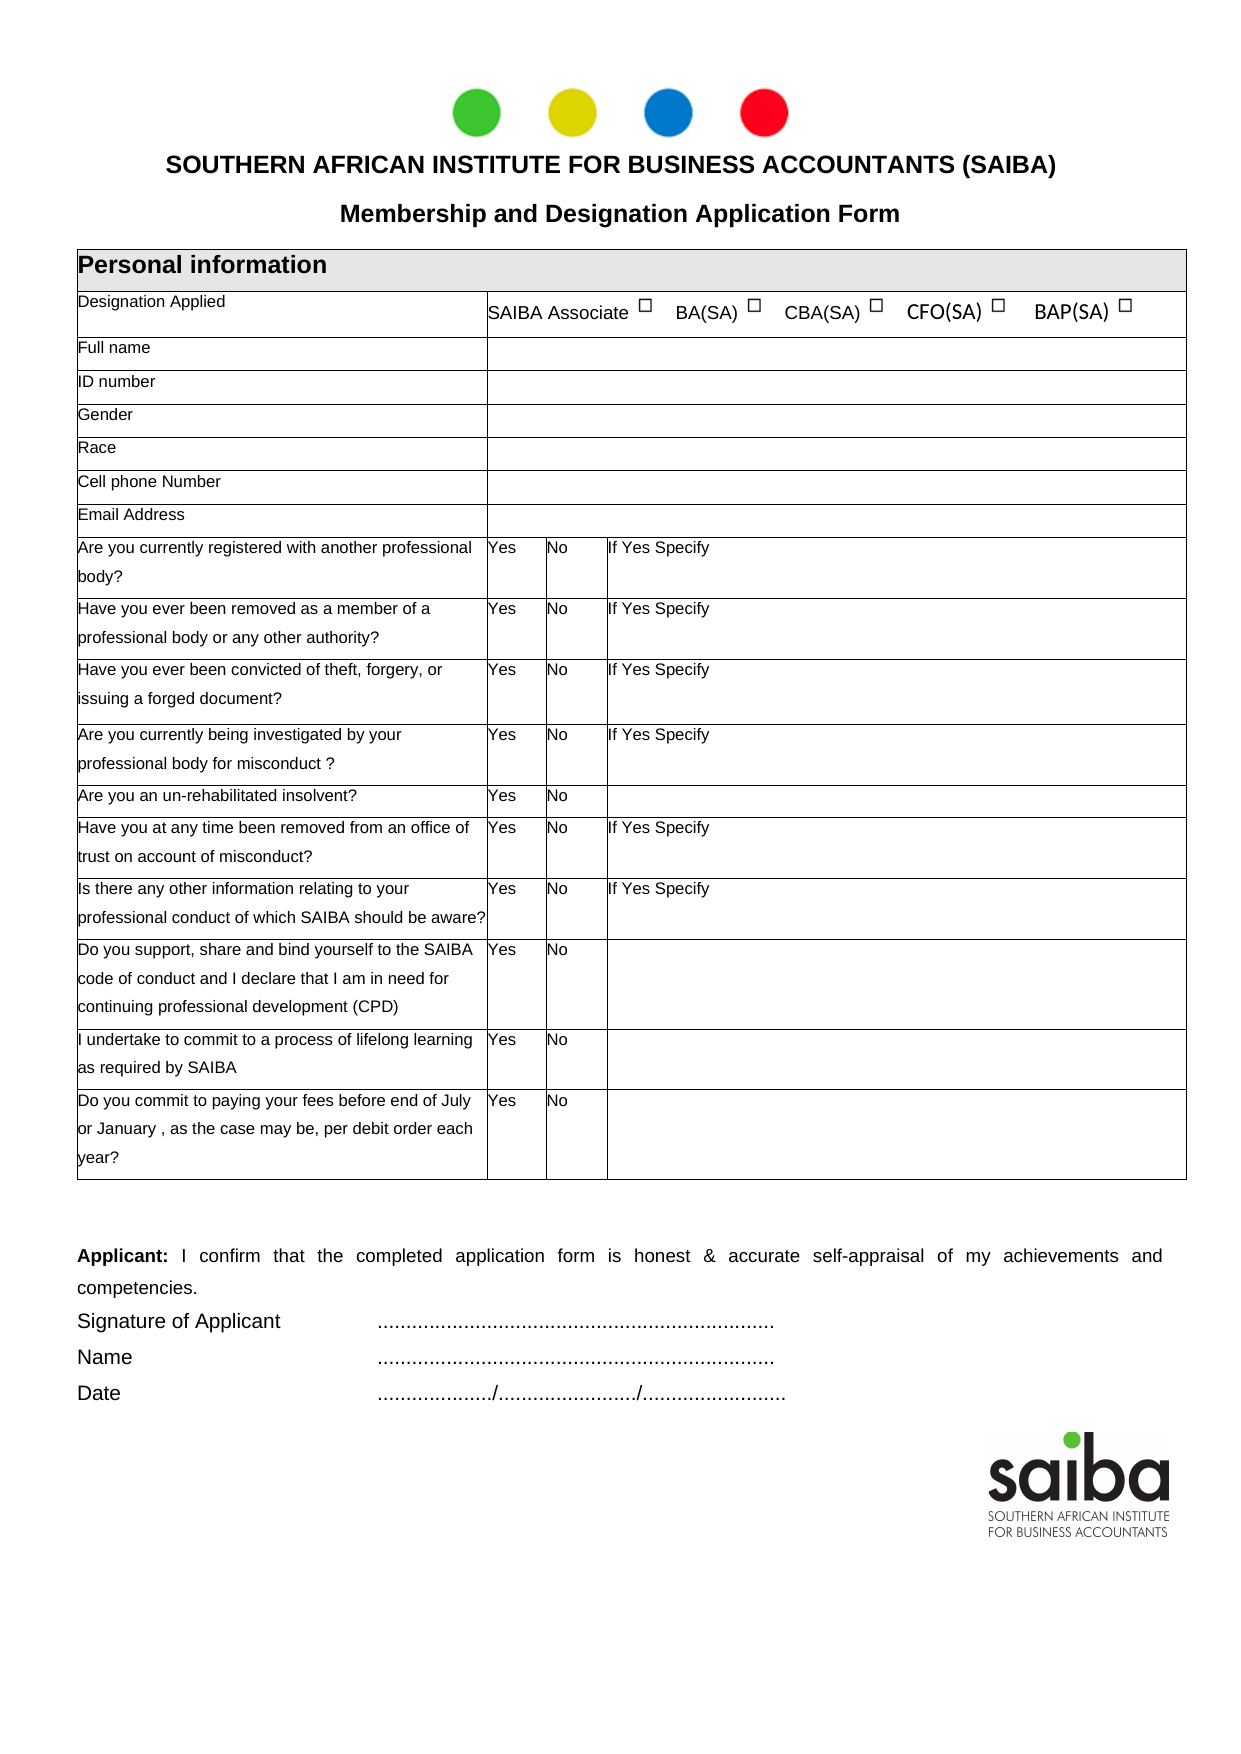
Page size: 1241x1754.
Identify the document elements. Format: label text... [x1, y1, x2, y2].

table_cell Yes [488, 1030, 546, 1089]
table_cell Are you currently being investigated by your professional body for misconduct ? [78, 725, 487, 785]
table_cell Race [78, 438, 487, 470]
picture [743, 291, 785, 320]
table_cell [608, 1030, 1186, 1089]
table_cell Yes [488, 538, 546, 598]
table_cell Yes [488, 879, 546, 939]
table_cell No [547, 599, 607, 659]
table_cell Are you an un-rehabilitated insolvent? [78, 786, 487, 817]
table_cell I undertake to commit to a process of lifelong learning as required by SAIBA [78, 1030, 487, 1089]
table_cell Do you support, share and bind yourself to the SAIBA code of conduct and I declare that I am in need for continuing professional development (CPD) [78, 940, 487, 1028]
table_cell No [547, 538, 607, 598]
text Signature of Applicant ..................................................................... [77, 1309, 1163, 1333]
table_cell No [547, 1030, 607, 1089]
table_cell If Yes Specify [608, 879, 1186, 939]
text Date ..................../......................../......................... [77, 1381, 1163, 1405]
table_cell Have you ever been convicted of theft, forgery, or issuing a forged document? [78, 660, 487, 724]
table_cell Yes [488, 1090, 546, 1179]
table_cell Is there any other information relating to your professional conduct of which SAIBA should be aware? [78, 879, 487, 939]
table_cell [488, 438, 1186, 470]
table_cell If Yes Specify [608, 660, 1186, 724]
table_cell SAIBA Associate BA(SA) CBA(SA) CFO(SA) BAP(SA) [488, 292, 1186, 337]
table_cell Yes [488, 725, 546, 785]
picture [865, 291, 907, 320]
table_cell If Yes Specify [608, 538, 1186, 598]
table_cell ID number [78, 371, 487, 404]
table_cell Designation Applied [78, 292, 487, 337]
table_cell If Yes Specify [608, 725, 1186, 785]
table_cell [488, 371, 1186, 404]
table_cell Yes [488, 660, 546, 724]
picture [634, 291, 676, 320]
table_cell [608, 940, 1186, 1028]
table_cell Do you commit to paying your fees before end of July or January , as the case may be, per debit order each year? [78, 1090, 487, 1179]
table_cell Have you at any time been removed from an office of trust on account of misconduct? [78, 818, 487, 878]
table_cell No [547, 1090, 607, 1179]
picture [1114, 291, 1156, 320]
picture [432, 73, 808, 150]
text Applicant: I confirm that the completed application form is honest & accurate self-appraisal of my achievements and competencies. [77, 1245, 1163, 1298]
text Name ..................................................................... [77, 1345, 1163, 1369]
table_cell [608, 1090, 1186, 1179]
table_cell [488, 505, 1186, 537]
table_cell No [547, 786, 607, 817]
picture [987, 291, 1029, 320]
text SOUTHERN AFRICAN INSTITUTE FOR BUSINESS ACCOUNTANTS (SAIBA) [77, 150, 1163, 179]
table_cell Cell phone Number [78, 471, 487, 504]
table_cell Yes [488, 786, 546, 817]
table_cell [488, 405, 1186, 437]
table_cell [488, 338, 1186, 370]
table_cell No [547, 660, 607, 724]
table_cell Yes [488, 818, 546, 878]
table_cell Yes [488, 940, 546, 1028]
picture [988, 1432, 1169, 1544]
table_cell No [547, 725, 607, 785]
table_cell Full name [78, 338, 487, 370]
table_cell Are you currently registered with another professional body? [78, 538, 487, 598]
table_cell If Yes Specify [608, 818, 1186, 878]
text Membership and Designation Application Form [77, 199, 1163, 228]
table_cell No [547, 940, 607, 1028]
table_header Personal information [78, 250, 1186, 291]
table_cell [488, 471, 1186, 504]
table_cell No [547, 818, 607, 878]
table_cell [608, 786, 1186, 817]
table_cell Have you ever been removed as a member of a professional body or any other authority? [78, 599, 487, 659]
table_cell Gender [78, 405, 487, 437]
table_cell Yes [488, 599, 546, 659]
table_cell If Yes Specify [608, 599, 1186, 659]
table_cell Email Address [78, 505, 487, 537]
table_cell No [547, 879, 607, 939]
